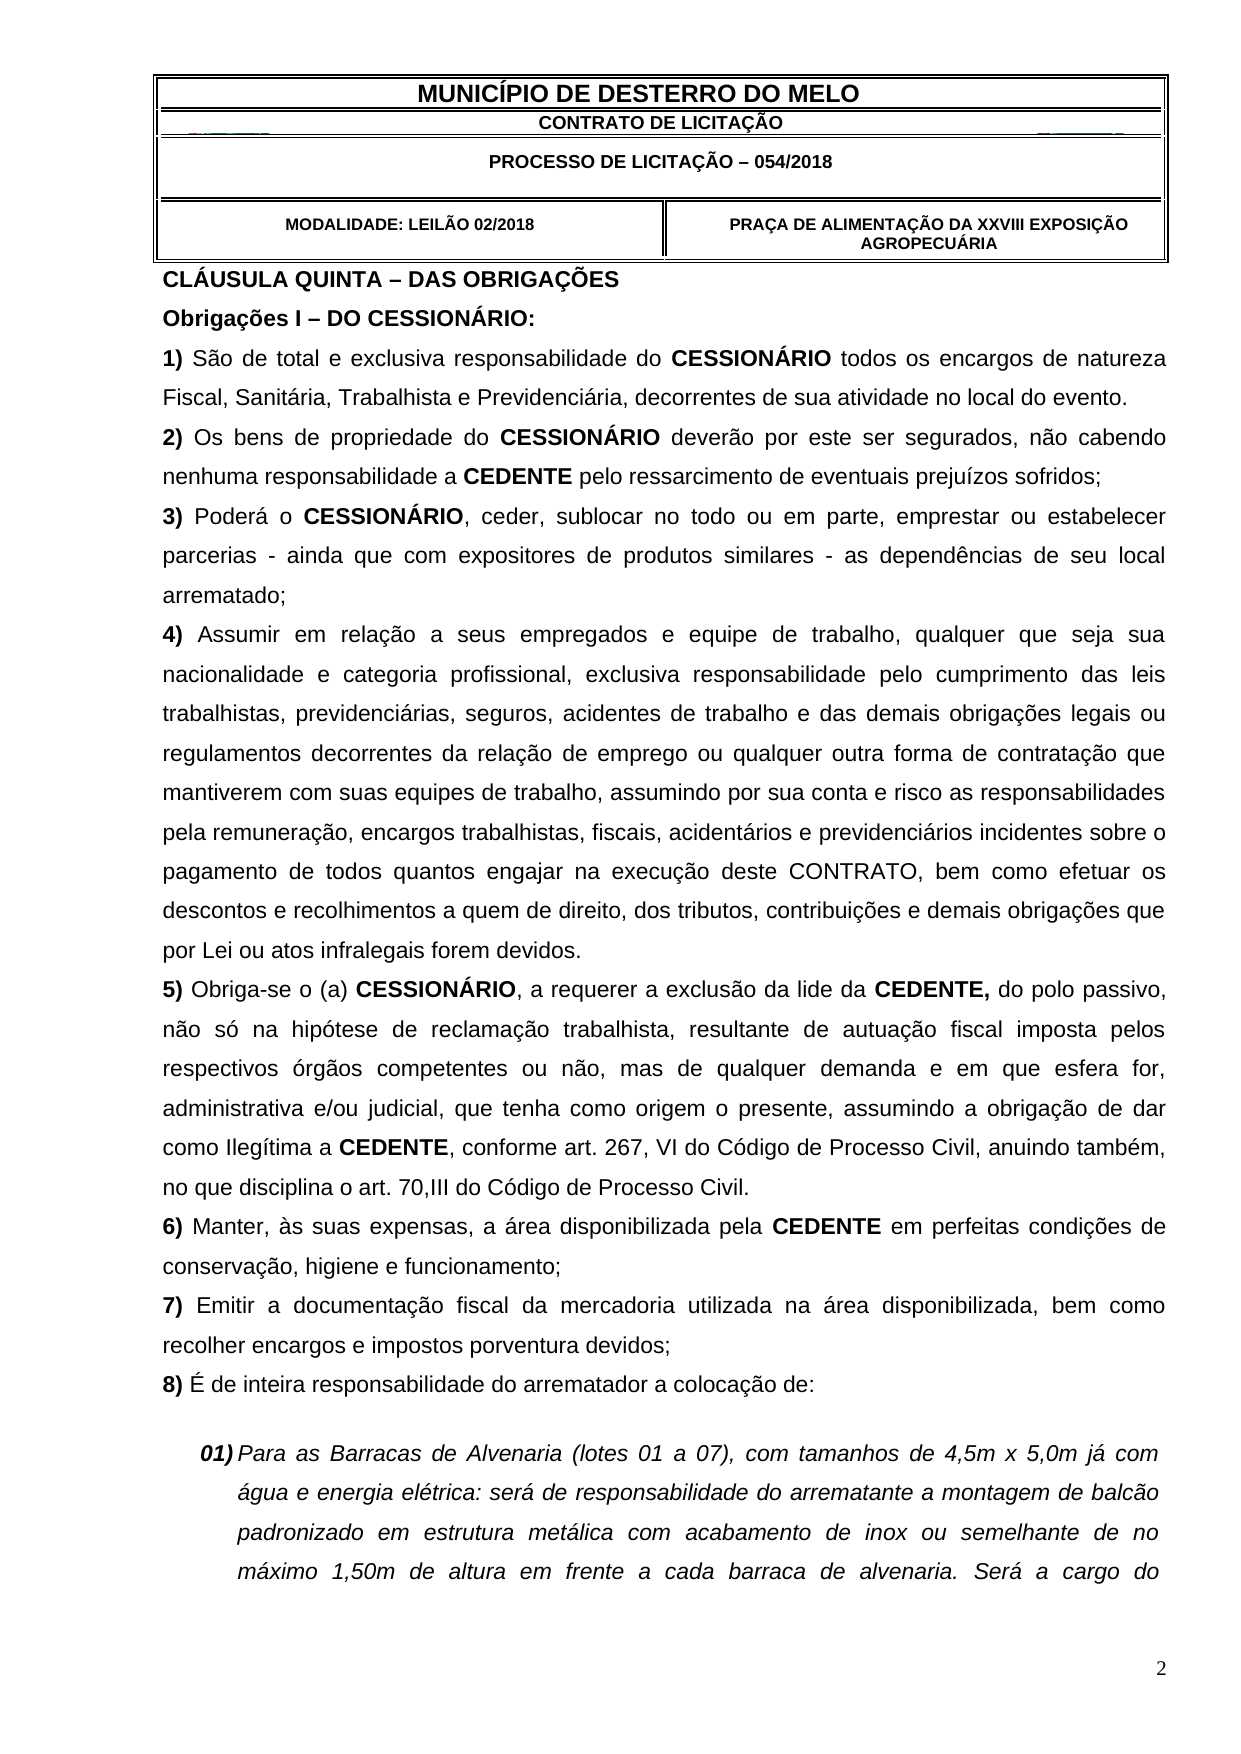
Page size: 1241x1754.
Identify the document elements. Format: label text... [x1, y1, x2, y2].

text 7) Emitir a documentação fiscal da mercadoria utilizada na área disponibilizada, bem como recolher encargos e impostos porventura devidos; [162, 1292, 1167, 1358]
text 8) É de inteira responsabilidade do arrematador a colocação de: [162, 1371, 1167, 1397]
text 5) Obriga-se o (a) CESSIONÁRIO, a requerer a exclusão da lide da CEDENTE, do polo passivo, não só na hipótese de reclamação trabalhista, resultante de autuação fiscal imposta pelos respectivos órgãos competentes ou não, mas de qualquer demanda e em que esfera for, administrativa e/ou judicial, que tenha como origem o presente, assumindo a obrigação de dar como Ilegítima a CEDENTE, conforme art. 267, VI do Código de Processo Civil, anuindo também, no que disciplina o art. 70,III do Código de Processo Civil. [162, 976, 1167, 1200]
text 6) Manter, às suas expensas, a área disponibilizada pela CEDENTE em perfeitas condições de conservação, higiene e funcionamento; [162, 1213, 1167, 1279]
text 4) Assumir em relação a seus empregados e equipe de trabalho, qualquer que seja sua nacionalidade e categoria profissional, exclusiva responsabilidade pelo cumprimento das leis trabalhistas, previdenciárias, seguros, acidentes de trabalho e das demais obrigações legais ou regulamentos decorrentes da relação de emprego ou qualquer outra forma de contratação que mantiverem com suas equipes de trabalho, assumindo por sua conta e risco as responsabilidades pela remuneração, encargos trabalhistas, fiscais, acidentários e previdenciários incidentes sobre o pagamento de todos quantos engajar na execução deste CONTRATO, bem como efetuar os descontos e recolhimentos a quem de direito, dos tributos, contribuições e demais obrigações que por Lei ou atos infralegais forem devidos. [162, 621, 1167, 963]
text 2) Os bens de propriedade do CESSIONÁRIO deverão por este ser segurados, não cabendo nenhuma responsabilidade a CEDENTE pelo ressarcimento de eventuais prejuízos sofridos; [162, 424, 1167, 489]
text 3) Poderá o CESSIONÁRIO, ceder, sublocar no todo ou em parte, emprestar ou estabelecer parcerias - ainda que com expositores de produtos similares - as dependências de seu local arrematado; [162, 503, 1167, 608]
text CLÁUSULA QUINTA – DAS OBRIGAÇÕES [162, 266, 1167, 292]
text Obrigações I – DO CESSIONÁRIO: [162, 305, 1167, 332]
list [200, 1440, 1159, 1584]
text 1) São de total e exclusiva responsabilidade do CESSIONÁRIO todos os encargos de natureza Fiscal, Sanitária, Trabalhista e Previdenciária, decorrentes de sua atividade no local do evento. [162, 345, 1167, 411]
